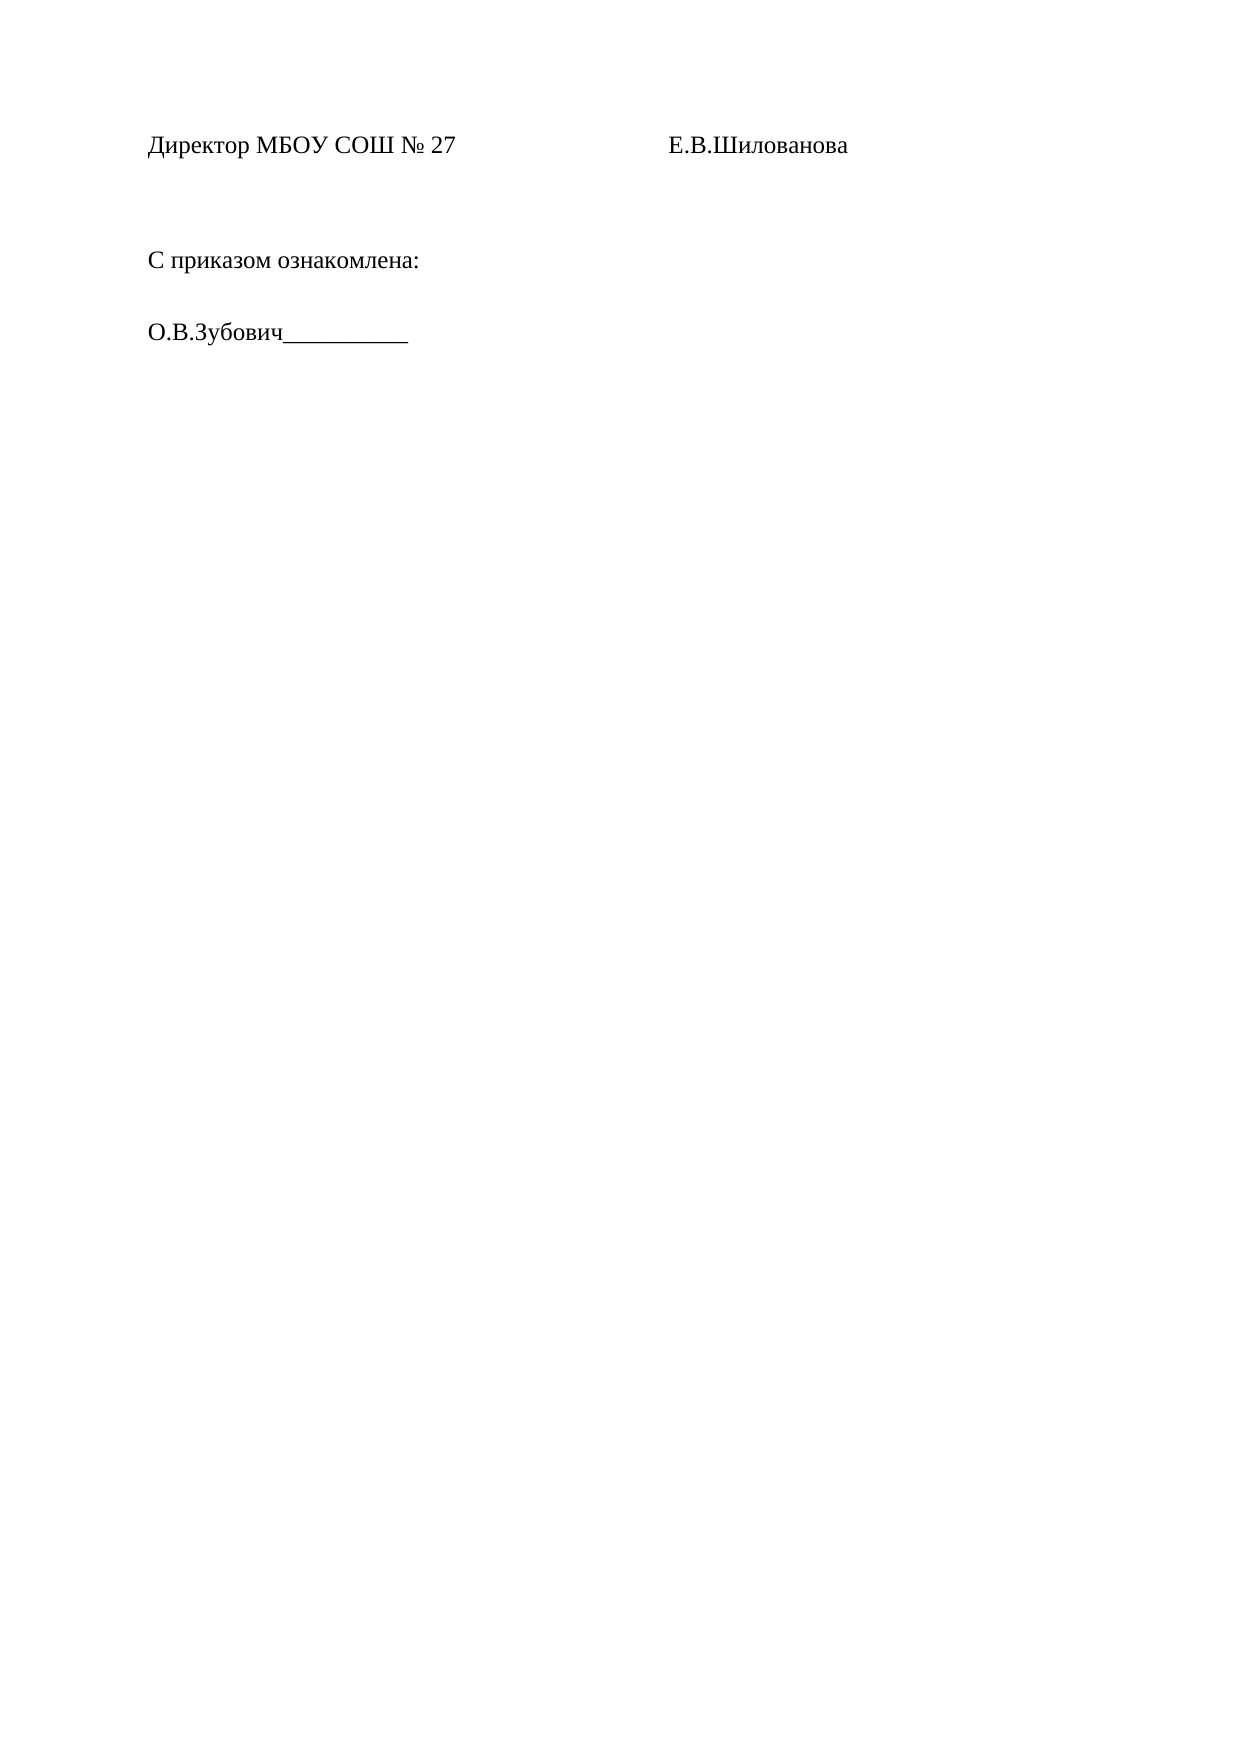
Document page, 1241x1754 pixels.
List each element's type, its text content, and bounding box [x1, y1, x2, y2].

text Директор МБОУ СОШ № 27 Е.В.Шилованова [148, 131, 1152, 159]
text О.В.Зубович__________ [148, 317, 1152, 346]
text С приказом ознакомлена: [148, 246, 1152, 274]
